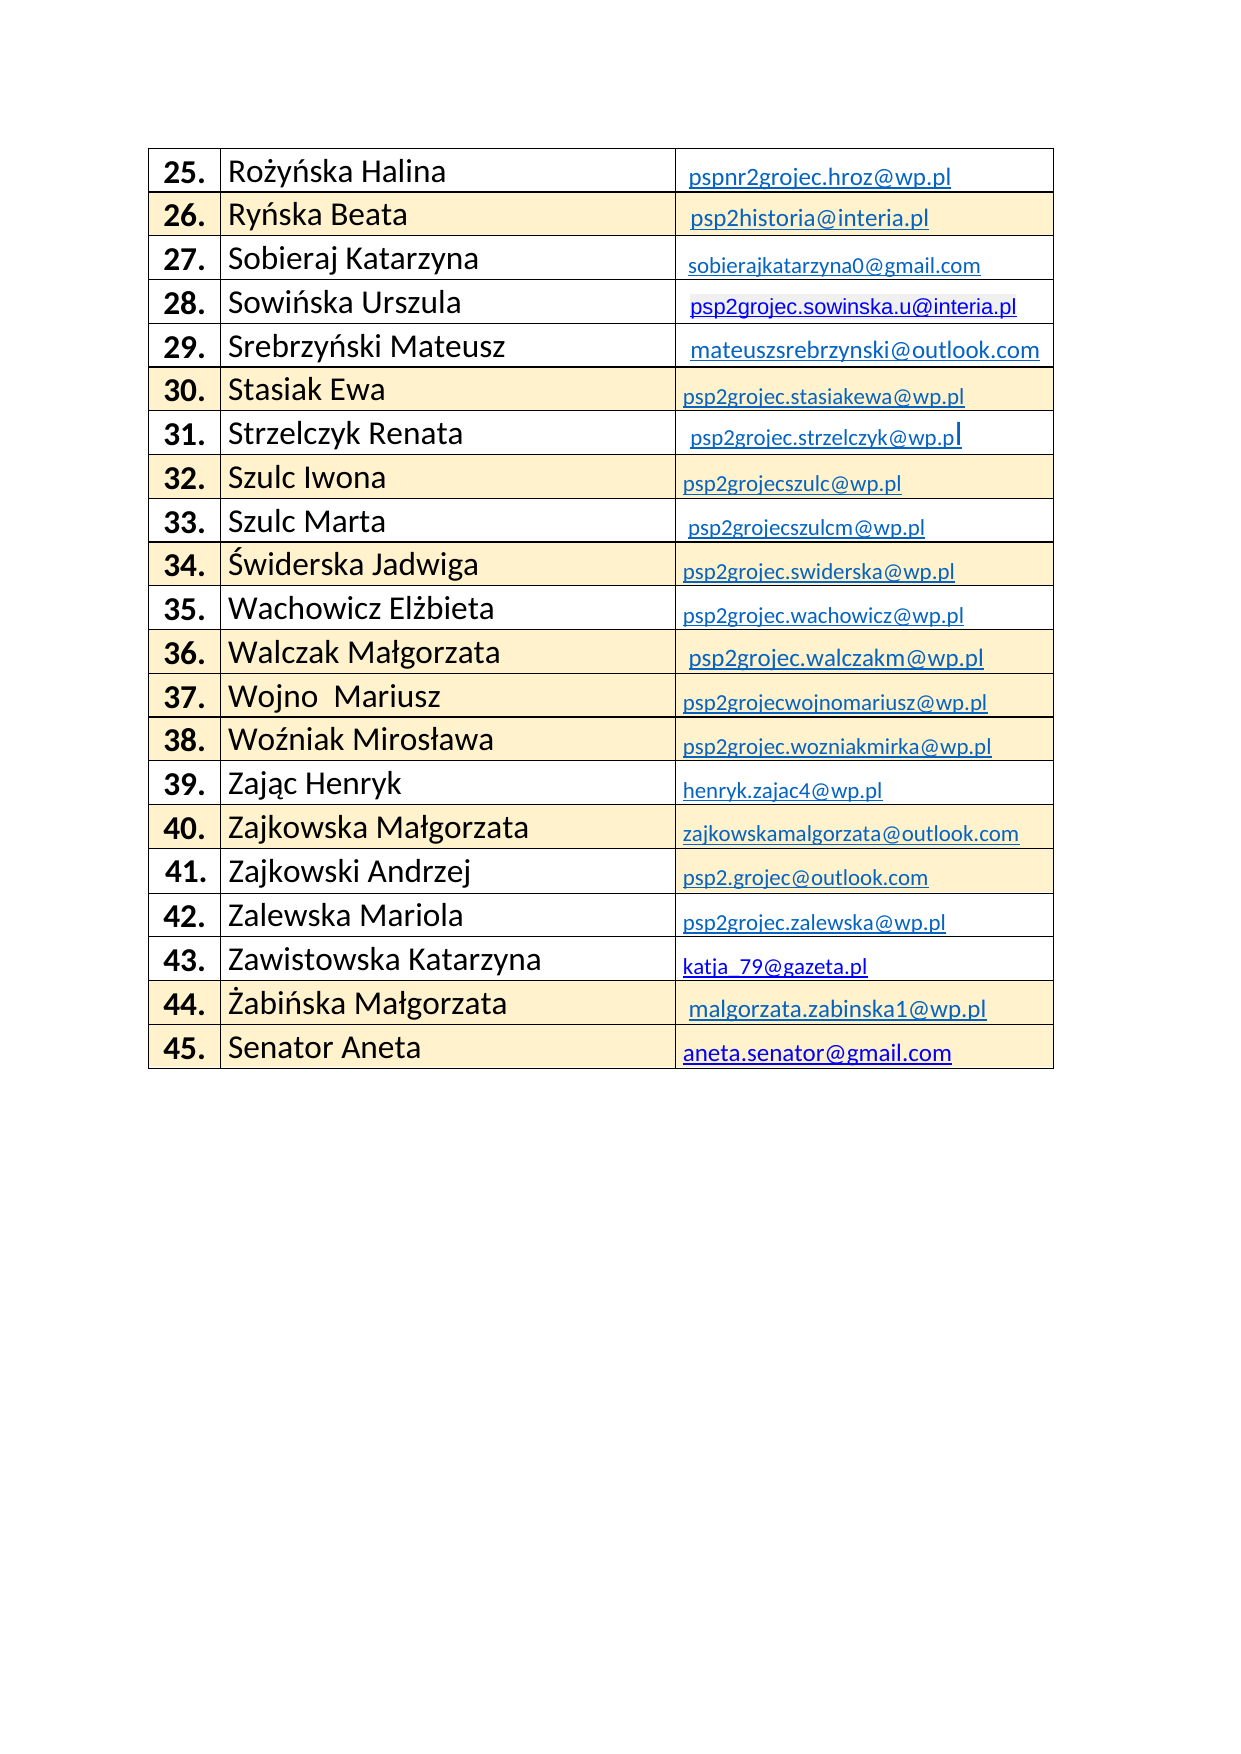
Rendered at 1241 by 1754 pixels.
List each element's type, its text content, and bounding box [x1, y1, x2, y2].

table_cell 25. [149, 149, 220, 191]
table_cell aneta.senator@gmail.com [676, 1025, 1053, 1067]
table_cell psp2grojec.zalewska@wp.pl [676, 894, 1053, 936]
table_cell Strzelczyk Renata [221, 411, 675, 454]
table_cell psp2grojec.wozniakmirka@wp.pl [676, 718, 1053, 760]
table_cell 42. [149, 894, 220, 936]
table_cell 43. [149, 937, 220, 980]
table_cell 30. [149, 368, 220, 410]
table_cell Zawistowska Katarzyna [221, 937, 675, 980]
table_cell psp2grojec.strzelczyk@wp.pl [676, 411, 1053, 454]
table_cell Senator Aneta [221, 1025, 675, 1067]
table_cell 34. [149, 543, 220, 585]
table_cell psp2grojecwojnomariusz@wp.pl [676, 674, 1053, 716]
table_cell 28. [149, 280, 220, 323]
table_cell 40. [149, 805, 220, 848]
table_cell henryk.zajac4@wp.pl [676, 761, 1053, 804]
table_cell 29. [149, 324, 220, 366]
table_cell pspnr2grojec.hroz@wp.pl [676, 149, 1053, 191]
table_cell 33. [149, 499, 220, 541]
table_cell psp2grojec.swiderska@wp.pl [676, 543, 1053, 585]
table_cell Wachowicz Elżbieta [221, 586, 675, 629]
table_cell psp2grojecszulcm@wp.pl [676, 499, 1053, 541]
table_cell 31. [149, 411, 220, 454]
table_cell 26. [149, 193, 220, 235]
table_cell psp2grojec.stasiakewa@wp.pl [676, 368, 1053, 410]
table_cell 36. [149, 630, 220, 673]
table_cell 32. [149, 455, 220, 498]
table_cell Zalewska Mariola [221, 894, 675, 936]
table_cell Wojno Mariusz [221, 674, 675, 716]
table_cell 39. [149, 761, 220, 804]
table_cell psp2grojecszulc@wp.pl [676, 455, 1053, 498]
table_cell malgorzata.zabinska1@wp.pl [676, 981, 1053, 1024]
table_cell Sowińska Urszula [221, 280, 675, 323]
table_cell Zajkowski Andrzej [221, 849, 675, 892]
table_cell Świderska Jadwiga [221, 543, 675, 585]
table_cell zajkowskamalgorzata@outlook.com [676, 805, 1053, 848]
table_cell sobierajkatarzyna0@gmail.com [676, 236, 1053, 279]
table_cell Sobieraj Katarzyna [221, 236, 675, 279]
table_cell 41. [149, 849, 220, 892]
table_cell psp2historia@interia.pl [676, 193, 1053, 235]
table_cell 45. [149, 1025, 220, 1067]
table_cell 35. [149, 586, 220, 629]
table_cell Stasiak Ewa [221, 368, 675, 410]
table_cell Szulc Marta [221, 499, 675, 541]
table_cell 44. [149, 981, 220, 1024]
table_cell psp2grojec.walczakm@wp.pl [676, 630, 1053, 673]
table_cell Zając Henryk [221, 761, 675, 804]
table_cell Walczak Małgorzata [221, 630, 675, 673]
table_cell katja_79@gazeta.pl [676, 937, 1053, 980]
table_cell Woźniak Mirosława [221, 718, 675, 760]
table_cell Szulc Iwona [221, 455, 675, 498]
table_cell mateuszsrebrzynski@outlook.com [676, 324, 1053, 366]
table_cell Zajkowska Małgorzata [221, 805, 675, 848]
table_cell psp2.grojec@outlook.com [676, 849, 1053, 892]
table_cell Srebrzyński Mateusz [221, 324, 675, 366]
table_cell Żabińska Małgorzata [221, 981, 675, 1024]
table_cell 38. [149, 718, 220, 760]
table_cell Ryńska Beata [221, 193, 675, 235]
table_cell psp2grojec.sowinska.u@interia.pl [676, 280, 1053, 323]
table_cell psp2grojec.wachowicz@wp.pl [676, 586, 1053, 629]
table_cell 37. [149, 674, 220, 716]
table_cell 27. [149, 236, 220, 279]
table_cell Rożyńska Halina [221, 149, 675, 191]
